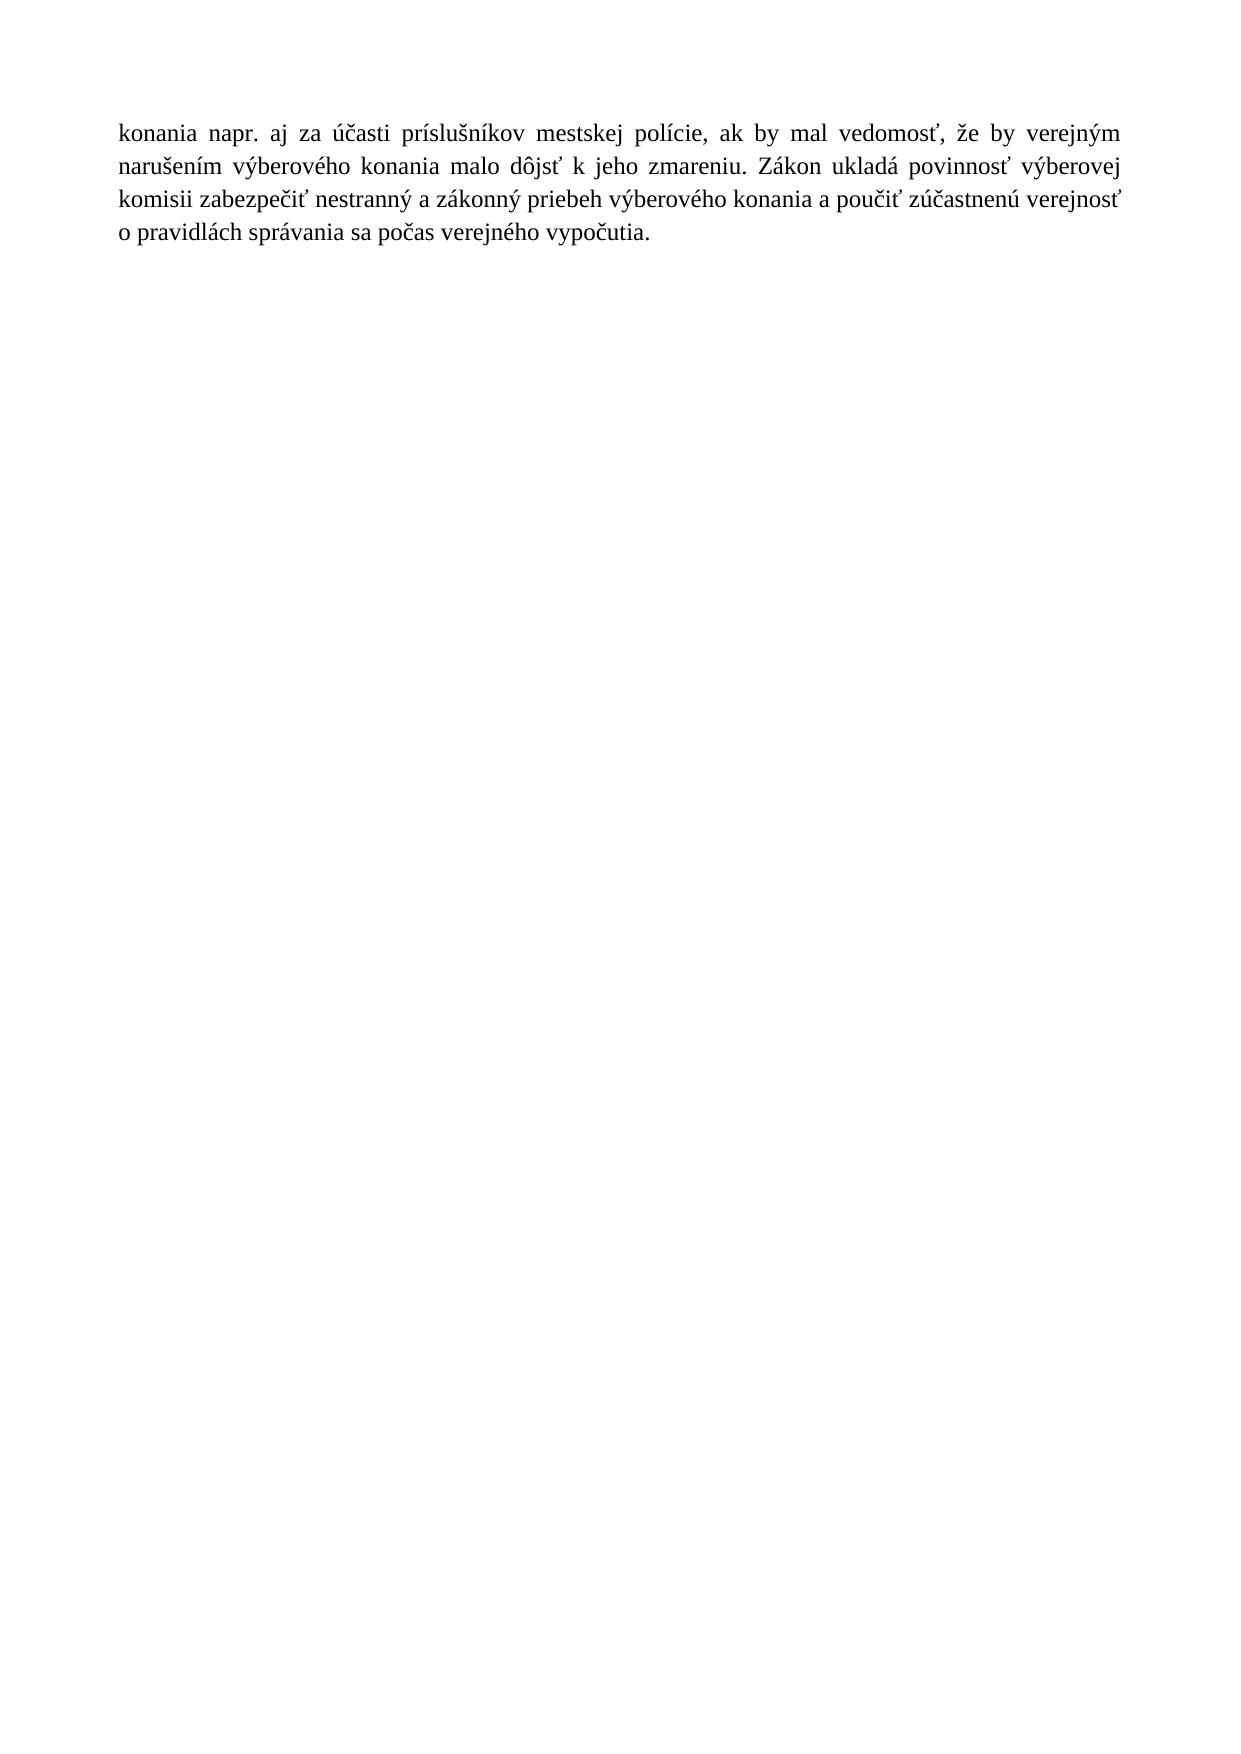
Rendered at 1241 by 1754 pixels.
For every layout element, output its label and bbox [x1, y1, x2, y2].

text [118, 118, 1122, 246]
